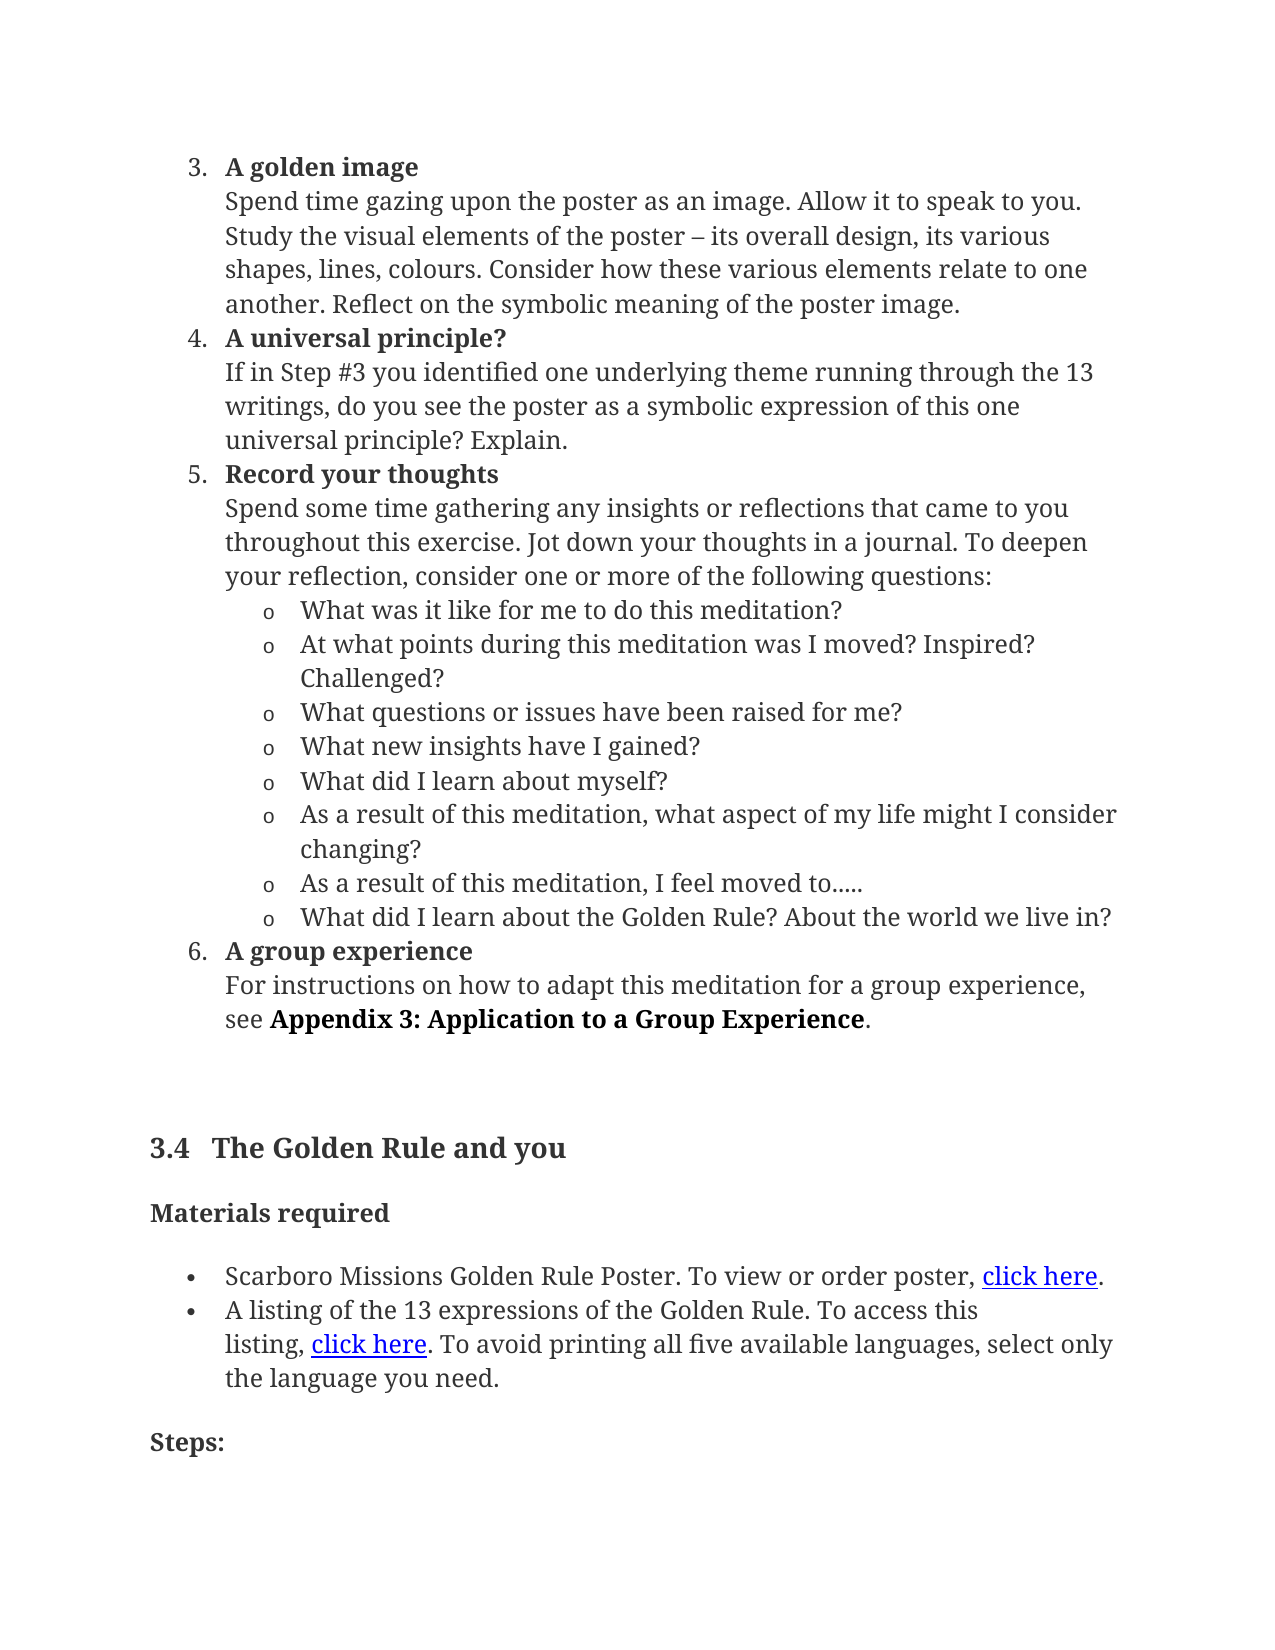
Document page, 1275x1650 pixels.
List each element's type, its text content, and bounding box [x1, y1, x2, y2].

text Materials required [150, 1196, 1125, 1229]
list A golden image Spend time gazing upon the poster as an image. Allow it to speak to you. Study the visual elements of the poster – its overall design, its various shapes, lines, colours. Consider how these various elements relate to one another. Reflect on the symbolic meaning of the poster image. [187, 150, 1125, 320]
list Scarboro Missions Golden Rule Poster. To view or order poster, click here. [187, 1259, 1125, 1293]
list As a result of this meditation, what aspect of my life might I consider changing? [262, 797, 1125, 865]
list As a result of this meditation, I feel moved to..... [262, 865, 1125, 899]
text 3.4 The Golden Rule and you [150, 1128, 1125, 1166]
list What was it like for me to do this meditation? [262, 593, 1125, 627]
list At what points during this meditation was I moved? Inspired? Challenged? [262, 627, 1125, 695]
list A universal principle? If in Step #3 you identified one underlying theme running through the 13 writings, do you see the poster as a symbolic expression of this one universal principle? Explain. [187, 320, 1125, 457]
list What did I learn about myself? [262, 763, 1125, 797]
list A listing of the 13 expressions of the Golden Rule. To access this listing, click here. To avoid printing all five available languages, select only the language you need. [187, 1293, 1125, 1395]
list What questions or issues have been raised for me? [262, 695, 1125, 729]
list A group experience For instructions on how to adapt this meditation for a group experience, see Appendix 3: Application to a Group Experience. [187, 933, 1125, 1036]
list What did I learn about the Golden Rule? About the world we live in? [262, 899, 1125, 933]
text Steps: [150, 1424, 1125, 1458]
list What new insights have I gained? [262, 729, 1125, 763]
list Record your thoughts Spend some time gathering any insights or reflections that came to you throughout this exercise. Jot down your thoughts in a journal. To deepen your reflection, consider one or more of the following questions: [187, 457, 1125, 593]
